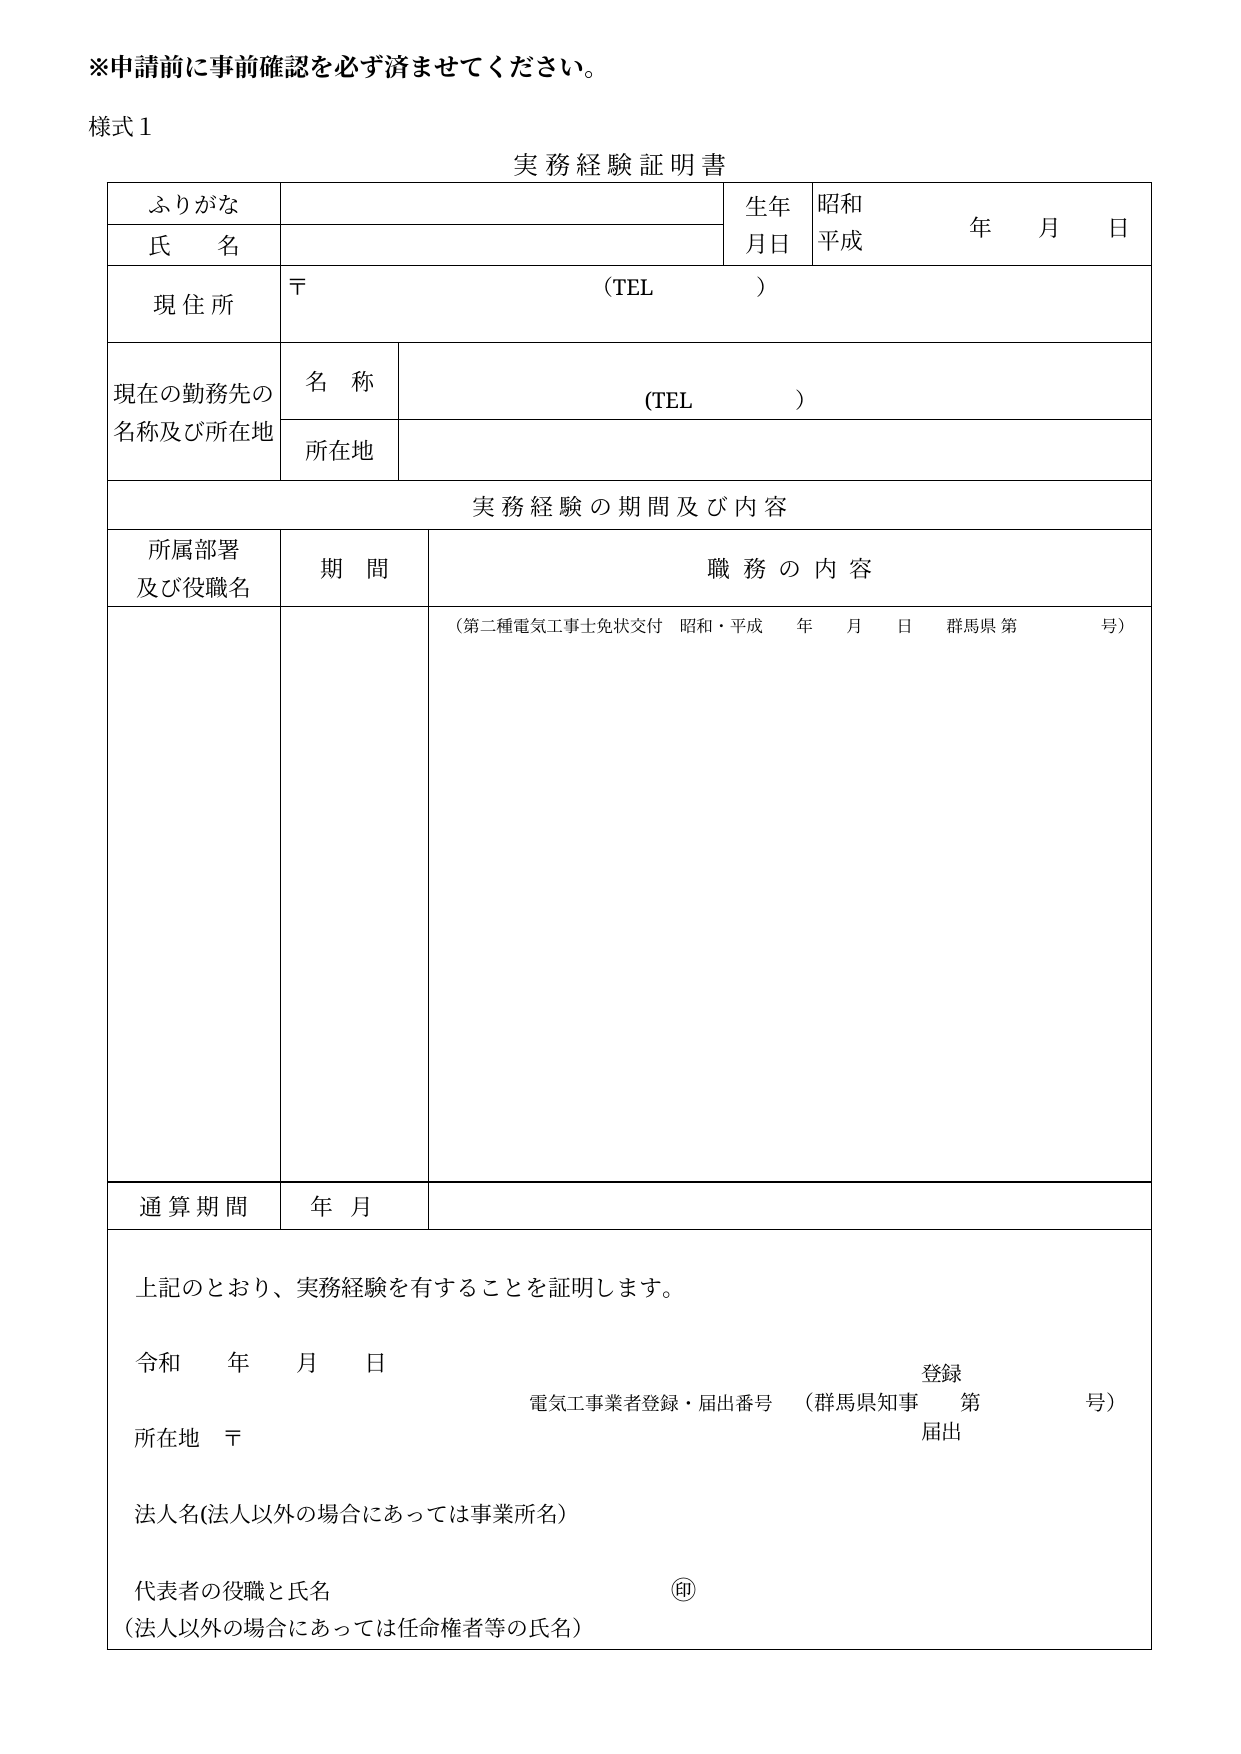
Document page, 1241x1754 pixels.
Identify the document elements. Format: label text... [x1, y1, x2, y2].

table_cell [281, 607, 428, 1181]
table_cell 名 称 [281, 343, 398, 418]
table_cell [281, 225, 723, 265]
table_cell 現 住 所 [108, 266, 280, 342]
table_cell （第二種電気工事士免状交付 昭和・平成 年 月 日 群馬県 第 号） [429, 607, 1151, 1181]
text 実 務 経 験 証 明 書 [89, 144, 1152, 182]
table_cell 所在地 [281, 420, 398, 480]
table_cell [399, 420, 1151, 480]
table_cell 通 算 期 間 [108, 1183, 280, 1228]
table_cell 実務経験の期間及び内容 [108, 481, 1151, 529]
table_cell (TEL ） [399, 343, 1151, 418]
table_cell 年 月 [281, 1183, 428, 1228]
text 様式１ [89, 107, 1152, 144]
table_cell 現在の勤務先の名称及び所在地 [108, 343, 280, 480]
table_cell 上記のとおり、実務経験を有することを証明します。 令和 年 月 日 所在地 〒 法人名(法人以外の場合にあっては事業所名） 代表者の役職と氏名 ㊞ （法人以外の場合にあっては任命権者等の氏名） [108, 1230, 1151, 1649]
table_cell 氏 名 [108, 225, 280, 265]
table_header ふりがな [108, 183, 280, 223]
table_cell 〒 （TEL ） [281, 266, 1151, 342]
table_header [281, 183, 723, 223]
table_cell 所属部署 及び役職名 [108, 530, 280, 606]
table_header 生年 月日 [724, 183, 812, 265]
table_cell 期 間 [281, 530, 428, 606]
table_header 昭和 平成 [813, 183, 1151, 265]
table_cell [108, 607, 280, 1181]
table_cell [429, 1183, 1151, 1228]
table_cell 職務の内容 [429, 530, 1151, 606]
